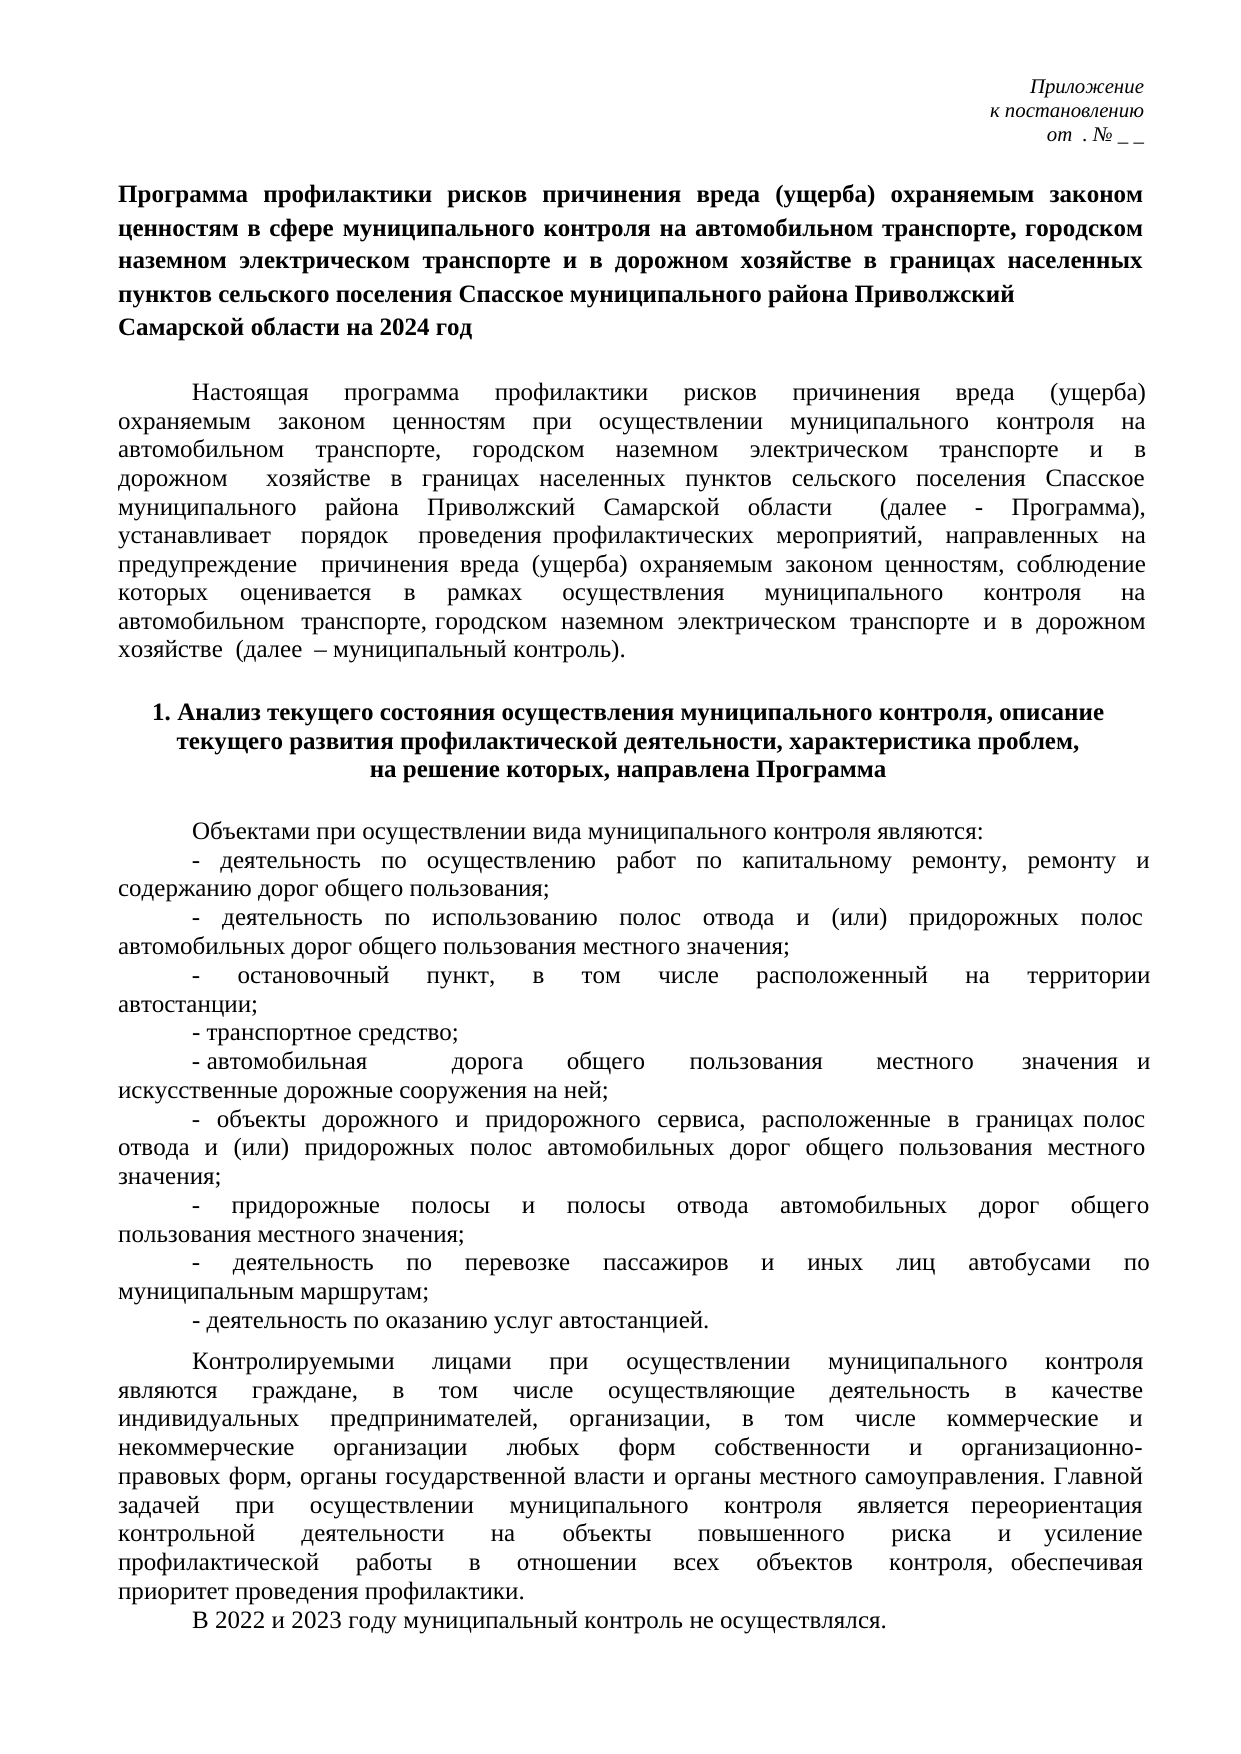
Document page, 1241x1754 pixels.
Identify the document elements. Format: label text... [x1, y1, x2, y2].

text В 2022 и 2023 году муниципальный контроль не осуществлялся. [192, 1605, 1146, 1633]
text на решение которых, направлена Программа [118, 754, 1137, 783]
text Настоящая программа профилактики рисков причинения вреда (ущерба) охраняемым законом ценностям при осуществлении муниципального контроля на автомобильном транспорте, городском наземном электрическом транспорте и в дорожном хозяйстве в границах населенных пунктов сельского поселения Спасское муниципального района Приволжский Самарской области (далее - Программа), устанавливает порядок проведения профилактических мероприятий, направленных на предупреждение причинения вреда (ущерба) охраняемым законом ценностям, соблюдение которых оценивается в рамках осуществления муниципального контроля на автомобильном транспорте, городском наземном электрическом транспорте и в дорожном хозяйстве (далее – муниципальный контроль). [118, 378, 1146, 663]
text Самарской области на 2024 год [118, 312, 1144, 340]
text Программа профилактики рисков причинения вреда (ущерба) охраняемым законом ценностям в сфере муниципального контроля на автомобильном транспорте, городском наземном электрическом транспорте и в дорожном хозяйстве в границах населенных пунктов сельского поселения Спасское муниципального района Приволжский [118, 179, 1144, 307]
text Приложение [118, 74, 1144, 98]
text - деятельность по оказанию услуг автостанцией. [192, 1305, 1146, 1334]
text к постановлению [590, 98, 1144, 122]
text 1. Анализ текущего состояния осуществления муниципального контроля, описание текущего развития профилактической деятельности, характеристика проблем, [118, 697, 1137, 754]
text Объектами при осуществлении вида муниципального контроля являются: [192, 816, 1146, 845]
text - объекты дорожного и придорожного сервиса, расположенные в границах полос отвода и (или) придорожных полос автомобильных дорог общего пользования местного значения; [118, 1104, 1145, 1190]
text - остановочный пункт, в том числе расположенный на территории автостанции; [118, 960, 1151, 1017]
text от . № _ _ [590, 122, 1144, 146]
text - деятельность по осуществлению работ по капитальному ремонту, ремонту и содержанию дорог общего пользования; [118, 845, 1150, 902]
text Контролируемыми лицами при осуществлении муниципального контроля являются граждане, в том числе осуществляющие деятельность в качестве индивидуальных предпринимателей, организации, в том числе коммерческие и некоммерческие организации любых форм собственности и организационно-правовых форм, органы государственной власти и органы местного самоуправления. Главной задачей при осуществлении муниципального контроля является переориентация контрольной деятельности на объекты повышенного риска и усиление профилактической работы в отношении всех объектов контроля, обеспечивая приоритет проведения профилактики. [118, 1346, 1143, 1605]
text - автомобильная дорога общего пользования местного значения и искусственные дорожные сооружения на ней; [118, 1046, 1150, 1104]
text - транспортное средство; [192, 1017, 1146, 1046]
text - деятельность по использованию полос отвода и (или) придорожных полос автомобильных дорог общего пользования местного значения; [118, 902, 1143, 960]
text - деятельность по перевозке пассажиров и иных лиц автобусами по муниципальным маршрутам; [118, 1247, 1150, 1305]
text - придорожные полосы и полосы отвода автомобильных дорог общего пользования местного значения; [118, 1190, 1149, 1247]
